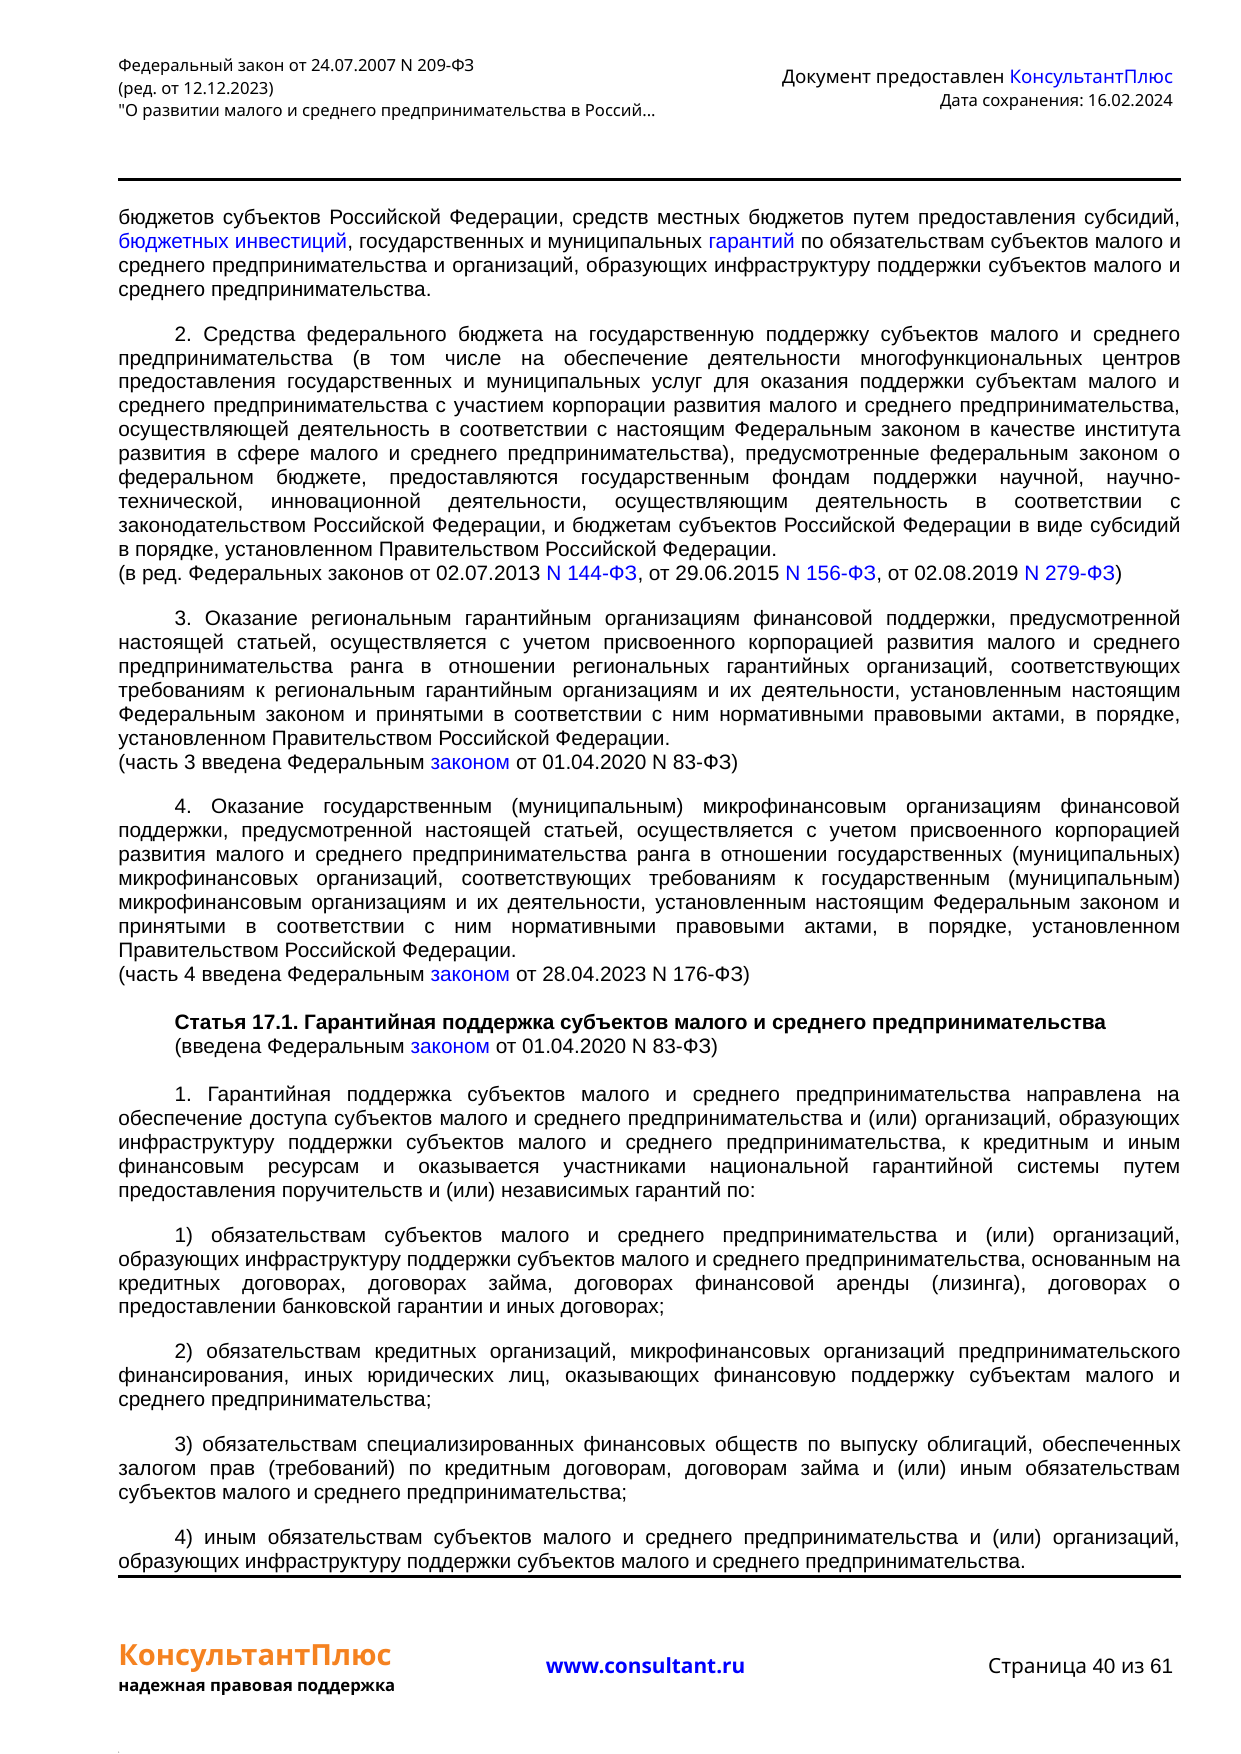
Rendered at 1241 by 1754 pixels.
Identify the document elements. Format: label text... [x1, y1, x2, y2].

title Статья 17.1. Гарантийная поддержка субъектов малого и среднего предпринимательства [118, 1010, 1181, 1034]
text 4. Оказание государственным (муниципальным) микрофинансовым организациям финансовой поддержки, предусмотренной настоящей статьей, осуществляется с учетом присвоенного корпорацией развития малого и среднего предпринимательства ранга в отношении государственных (муниципальных) микрофинансовых организаций, соответствующих требованиям к государственным (муниципальным) микрофинансовым организациям и их деятельности, установленным настоящим Федеральным законом и принятыми в соответствии с ним нормативными правовыми актами, в порядке, установленном Правительством Российской Федерации. [118, 794, 1181, 962]
text (часть 4 введена Федеральным законом от 28.04.2023 N 176-ФЗ) [118, 962, 1181, 986]
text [118, 205, 1181, 301]
text (в ред. Федеральных законов от 02.07.2013 N 144-ФЗ, от 29.06.2015 N 156-ФЗ, от 02.08.2019 N 279-ФЗ) [118, 561, 1181, 585]
text (введена Федеральным законом от 01.04.2020 N 83-ФЗ) [118, 1034, 1181, 1058]
text 2) обязательствам кредитных организаций, микрофинансовых организаций предпринимательского финансирования, иных юридических лиц, оказывающих финансовую поддержку субъектам малого и среднего предпринимательства; [118, 1339, 1181, 1411]
text 2. Средства федерального бюджета на государственную поддержку субъектов малого и среднего предпринимательства (в том числе на обеспечение деятельности многофункциональных центров предоставления государственных и муниципальных услуг для оказания поддержки субъектам малого и среднего предпринимательства с участием корпорации развития малого и среднего предпринимательства, осуществляющей деятельность в соответствии с настоящим Федеральным законом в качестве института развития в сфере малого и среднего предпринимательства), предусмотренные федеральным законом о федеральном бюджете, предоставляются государственным фондам поддержки научной, научно-технической, инновационной деятельности, осуществляющим деятельность в соответствии с законодательством Российской Федерации, и бюджетам субъектов Российской Федерации в виде субсидий в порядке, установленном Правительством Российской Федерации. [118, 321, 1181, 561]
text (часть 3 введена Федеральным законом от 01.04.2020 N 83-ФЗ) [118, 749, 1181, 773]
text 1) обязательствам субъектов малого и среднего предпринимательства и (или) организаций, образующих инфраструктуру поддержки субъектов малого и среднего предпринимательства, основанным на кредитных договорах, договорах займа, договорах финансовой аренды (лизинга), договорах о предоставлении банковской гарантии и иных договорах; [118, 1222, 1181, 1318]
text 1. Гарантийная поддержка субъектов малого и среднего предпринимательства направлена на обеспечение доступа субъектов малого и среднего предпринимательства и (или) организаций, образующих инфраструктуру поддержки субъектов малого и среднего предпринимательства, к кредитным и иным финансовым ресурсам и оказывается участниками национальной гарантийной системы путем предоставления поручительств и (или) независимых гарантий по: [118, 1082, 1181, 1202]
text 3. Оказание региональным гарантийным организациям финансовой поддержки, предусмотренной настоящей статьей, осуществляется с учетом присвоенного корпорацией развития малого и среднего предпринимательства ранга в отношении региональных гарантийных организаций, соответствующих требованиям к региональным гарантийным организациям и их деятельности, установленным настоящим Федеральным законом и принятыми в соответствии с ним нормативными правовыми актами, в порядке, установленном Правительством Российской Федерации. [118, 606, 1181, 749]
text 3) обязательствам специализированных финансовых обществ по выпуску облигаций, обеспеченных залогом прав (требований) по кредитным договорам, договорам займа и (или) иным обязательствам субъектов малого и среднего предпринимательства; [118, 1432, 1181, 1504]
text 4) иным обязательствам субъектов малого и среднего предпринимательства и (или) организаций, образующих инфраструктуру поддержки субъектов малого и среднего предпринимательства. [118, 1524, 1181, 1572]
